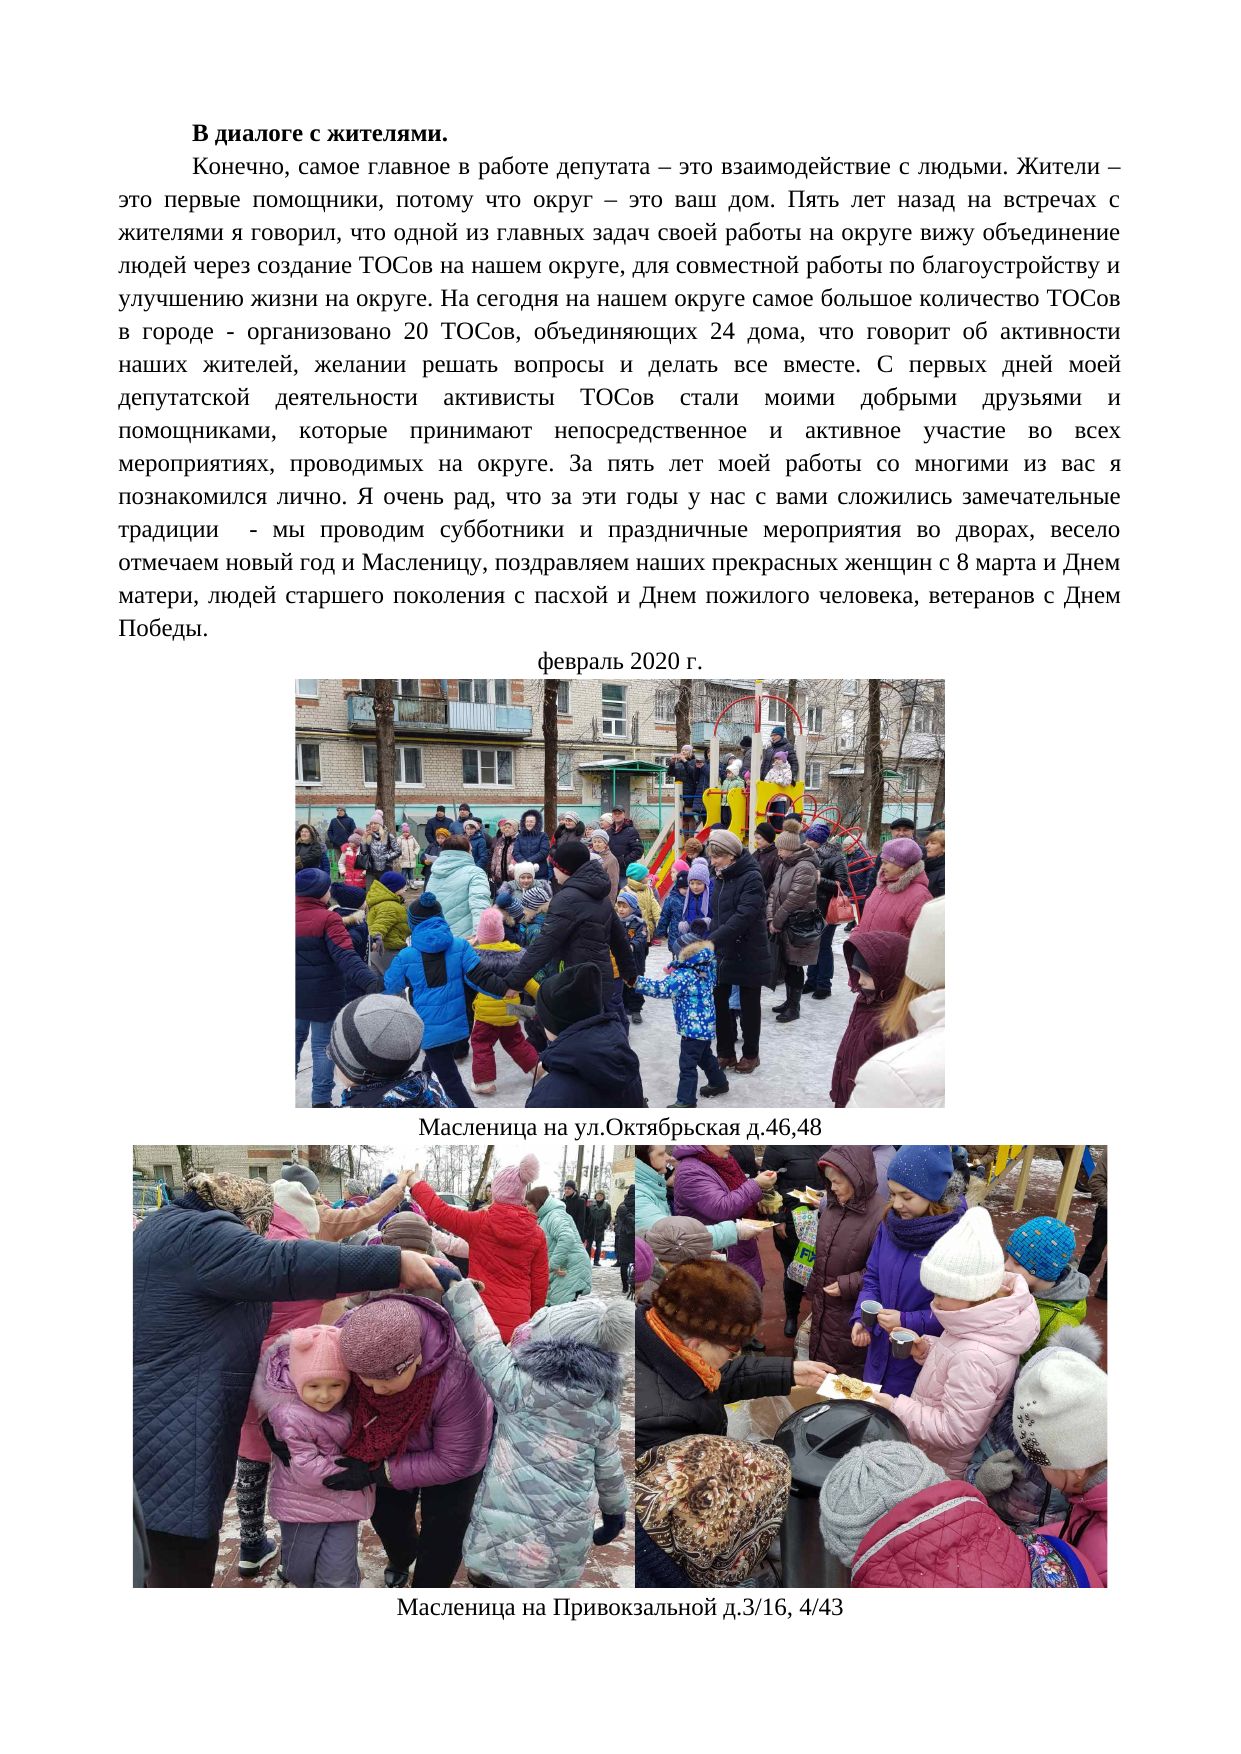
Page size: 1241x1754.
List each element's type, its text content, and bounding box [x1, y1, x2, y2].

text Конечно, самое главное в работе депутата – это взаимодействие с людьми. Жители – это первые помощники, потому что округ – это ваш дом. Пять лет назад на встречах с жителями я говорил, что одной из главных задач своей работы на округе вижу объединение людей через создание ТОСов на нашем округе, для совместной работы по благоустройству и улучшению жизни на округе. На сегодня на нашем округе самое большое количество ТОСов в городе - организовано 20 ТОСов, объединяющих 24 дома, что говорит об активности наших жителей, желании решать вопросы и делать все вместе. С первых дней моей депутатской деятельности активисты ТОСов стали моими добрыми друзьями и помощниками, которые принимают непосредственное и активное участие во всех мероприятиях, проводимых на округе. За пять лет моей работы со многими из вас я познакомился лично. Я очень рад, что за эти годы у нас с вами сложились замечательные традиции - мы проводим субботники и праздничные мероприятия во дворах, весело отмечаем новый год и Масленицу, поздравляем наших прекрасных женщин с 8 марта и Днем матери, людей старшего поколения с пасхой и Днем пожилого человека, ветеранов с Днем Победы. [118, 151, 1122, 642]
picture [295, 679, 945, 1108]
text Масленица на Привокзальной д.3/16, 4/43 [118, 1592, 1122, 1621]
text Масленица на ул.Октябрьская д.46,48 [118, 1112, 1122, 1141]
picture [132, 1145, 1108, 1588]
text февраль 2020 г. [118, 646, 1122, 675]
text В диалоге с жителями. [118, 118, 1122, 147]
